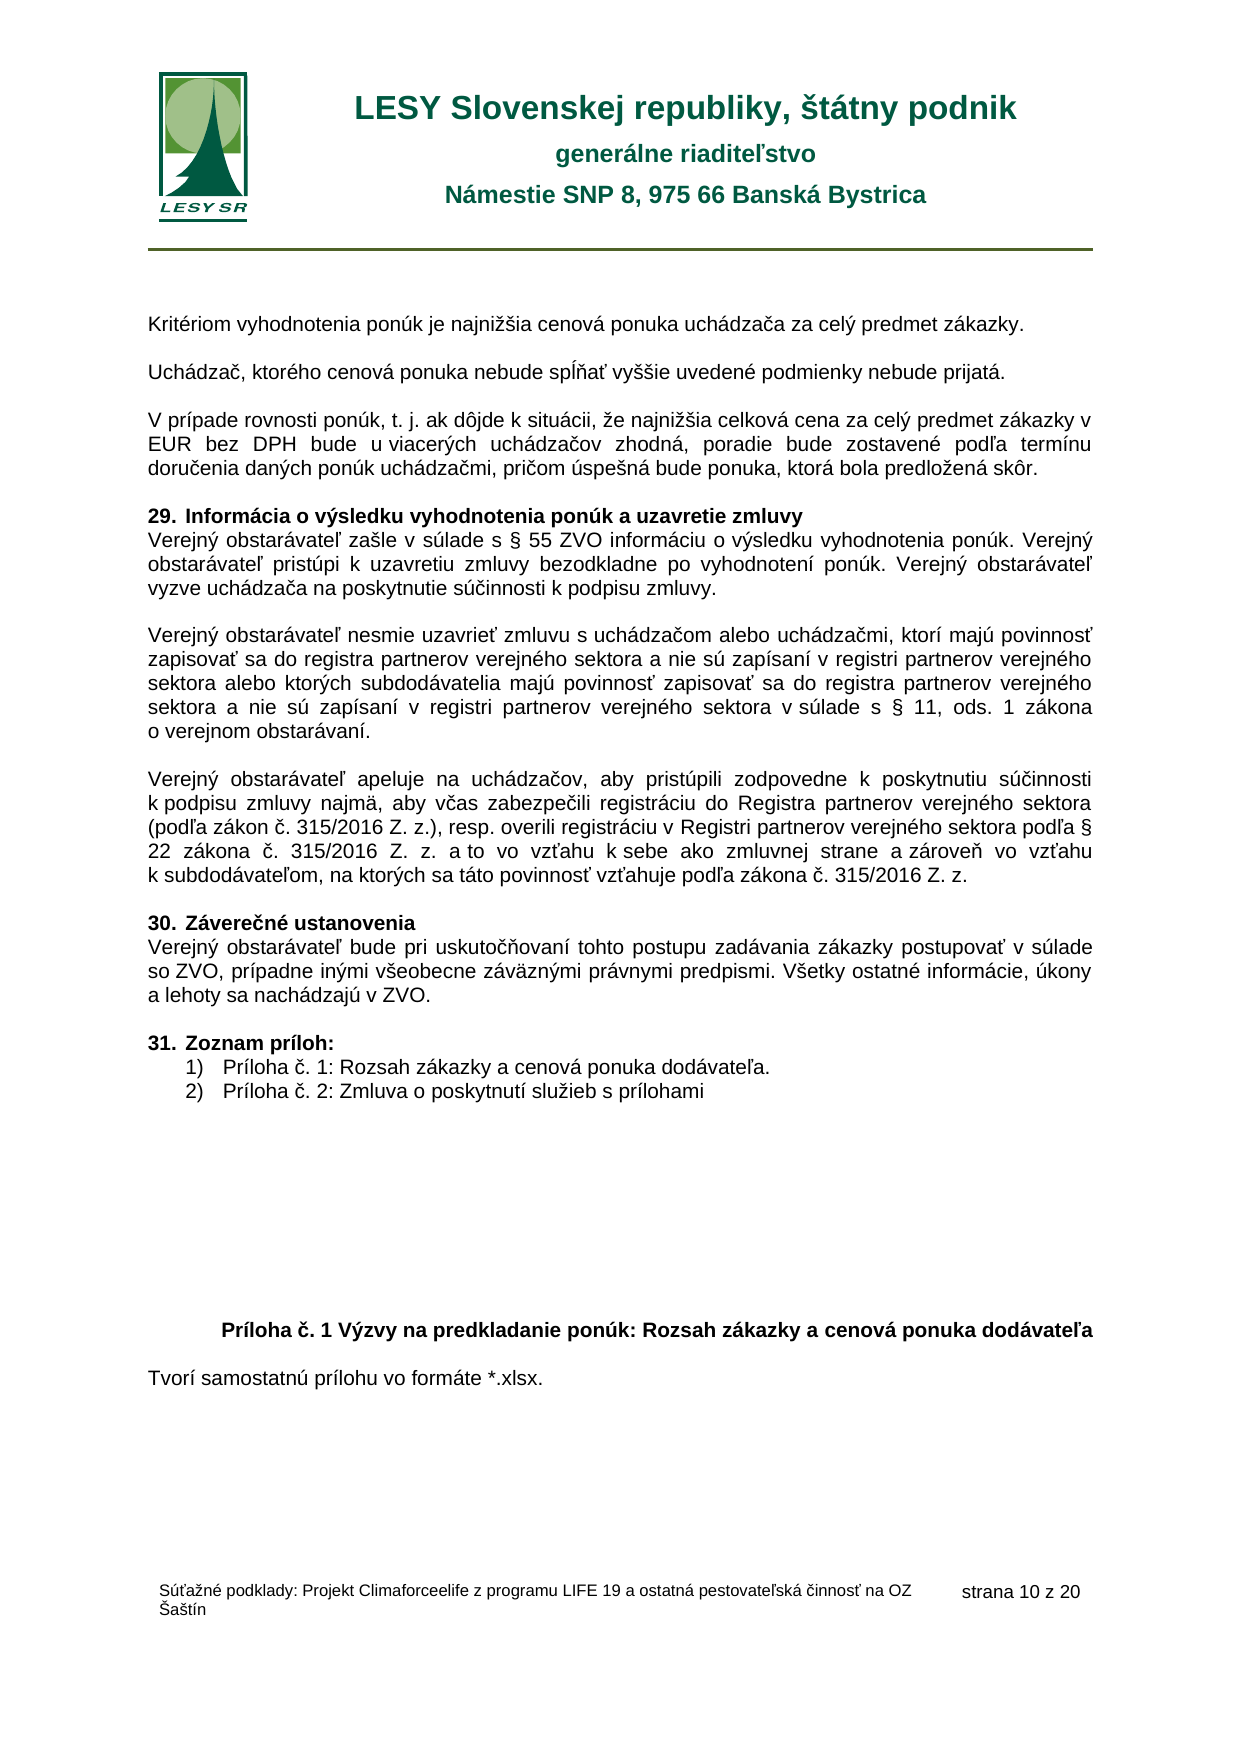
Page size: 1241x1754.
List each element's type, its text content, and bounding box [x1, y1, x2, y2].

list Informácia o výsledku vyhodnotenia ponúk a uzavretie zmluvy [148, 503, 1093, 527]
text Uchádzač, ktorého cenová ponuka nebude spĺňať vyššie uvedené podmienky nebude prijatá. [148, 360, 1093, 384]
text Verejný obstarávateľ apeluje na uchádzačov, aby pristúpili zodpovedne k poskytnutiu súčinnosti k podpisu zmluvy najmä, aby včas zabezpečili registráciu do Registra partnerov verejného sektora (podľa zákon č. 315/2016 Z. z.), resp. overili registráciu v Registri partnerov verejného sektora podľa § 22 zákona č. 315/2016 Z. z. a to vo vzťahu k sebe ako zmluvnej strane a zároveň vo vzťahu k subdodávateľom, na ktorých sa táto povinnosť vzťahuje podľa zákona č. 315/2016 Z. z. [148, 767, 1093, 887]
text Kritériom vyhodnotenia ponúk je najnižšia cenová ponuka uchádzača za celý predmet zákazky. [148, 312, 1093, 336]
list Zoznam príloh: [148, 1031, 1093, 1054]
text V prípade rovnosti ponúk, t. j. ak dôjde k situácii, že najnižšia celková cena za celý predmet zákazky v EUR bez DPH bude u viacerých uchádzačov zhodná, poradie bude zostavené podľa termínu doručenia daných ponúk uchádzačmi, pričom úspešná bude ponuka, ktorá bola predložená skôr. [148, 408, 1093, 479]
list Záverečné ustanovenia [148, 911, 1093, 935]
text Tvorí samostatnú prílohu vo formáte *.xlsx. [148, 1366, 1093, 1390]
text Verejný obstarávateľ bude pri uskutočňovaní tohto postupu zadávania zákazky postupovať v súlade so ZVO, prípadne inými všeobecne záväznými právnymi predpismi. Všetky ostatné informácie, úkony a lehoty sa nachádzajú v ZVO. [148, 935, 1093, 1007]
text Verejný obstarávateľ zašle v súlade s § 55 ZVO informáciu o výsledku vyhodnotenia ponúk. Verejný obstarávateľ pristúpi k uzavretiu zmluvy bezodkladne po vyhodnotení ponúk. Verejný obstarávateľ vyzve uchádzača na poskytnutie súčinnosti k podpisu zmluvy. [148, 527, 1093, 599]
list Príloha č. 2: Zmluva o poskytnutí služieb s prílohami [185, 1078, 1093, 1102]
list Príloha č. 1: Rozsah zákazky a cenová ponuka dodávateľa. [185, 1054, 1093, 1078]
text Príloha č. 1 Výzvy na predkladanie ponúk: Rozsah zákazky a cenová ponuka dodávateľa [148, 1318, 1093, 1342]
text Verejný obstarávateľ nesmie uzavrieť zmluvu s uchádzačom alebo uchádzačmi, ktorí majú povinnosť zapisovať sa do registra partnerov verejného sektora a nie sú zapísaní v registri partnerov verejného sektora alebo ktorých subdodávatelia majú povinnosť zapisovať sa do registra partnerov verejného sektora a nie sú zapísaní v registri partnerov verejného sektora v súlade s § 11, ods. 1 zákona o verejnom obstarávaní. [148, 623, 1093, 743]
